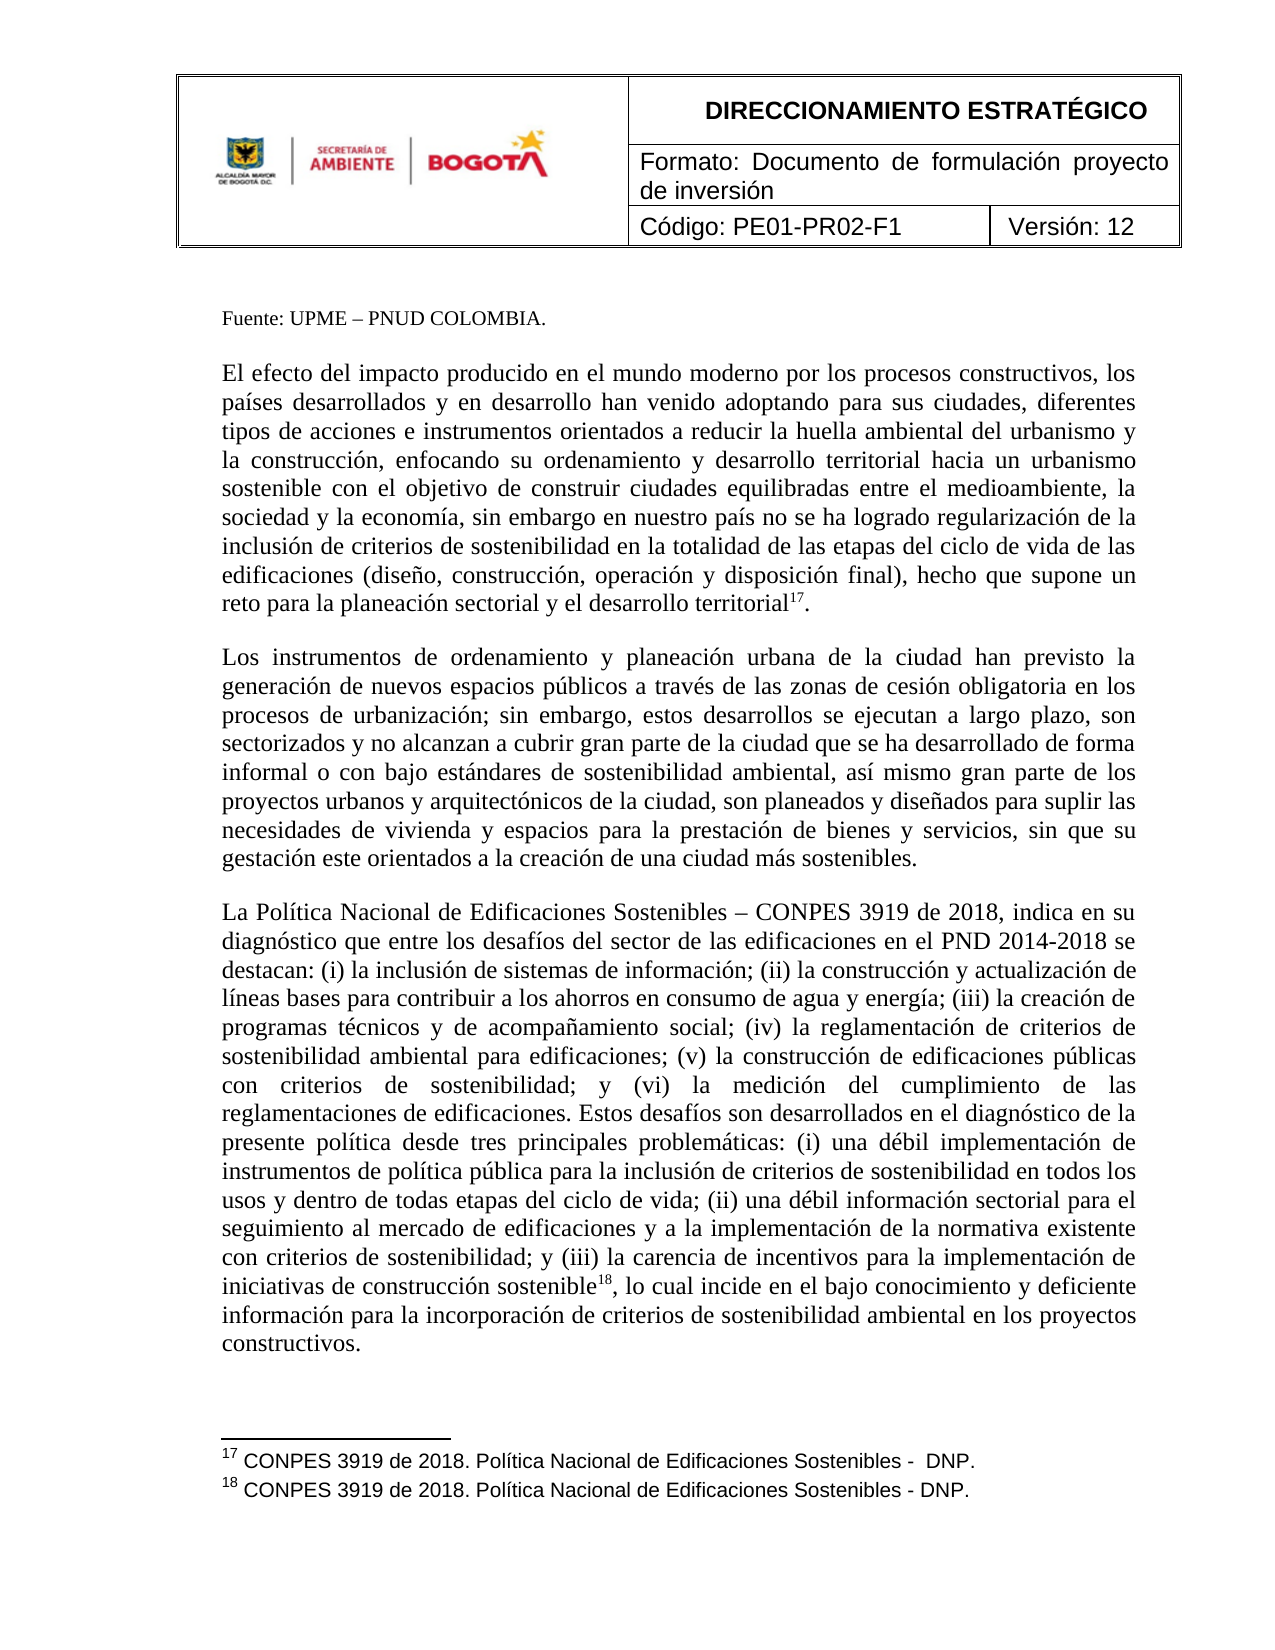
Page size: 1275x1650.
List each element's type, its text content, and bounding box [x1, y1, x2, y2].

text El efecto del impacto producido en el mundo moderno por los procesos constructivos, los países desarrollados y en desarrollo han venido adoptando para sus ciudades, diferentes tipos de acciones e instrumentos orientados a reducir la huella ambiental del urbanismo y la construcción, enfocando su ordenamiento y desarrollo territorial hacia un urbanismo sostenible con el objetivo de construir ciudades equilibradas entre el medioambiente, la sociedad y la economía, sin embargo en nuestro país no se ha logrado regularización de la inclusión de criterios de sostenibilidad en la totalidad de las etapas del ciclo de vida de las edificaciones (diseño, construcción, operación y disposición final), hecho que supone un reto para la planeación sectorial y el desarrollo territorial. [222, 358, 1137, 617]
text Fuente: UPME – PNUD COLOMBIA. [222, 306, 1137, 330]
text La Política Nacional de Edificaciones Sostenibles – CONPES 3919 de 2018, indica en su diagnóstico que entre los desafíos del sector de las edificaciones en el PND 2014-2018 se destacan: (i) la inclusión de sistemas de información; (ii) la construcción y actualización de líneas bases para contribuir a los ahorros en consumo de agua y energía; (iii) la creación de programas técnicos y de acompañamiento social; (iv) la reglamentación de criterios de sostenibilidad ambiental para edificaciones; (v) la construcción de edificaciones públicas con criterios de sostenibilidad; y (vi) la medición del cumplimiento de las reglamentaciones de edificaciones. Estos desafíos son desarrollados en el diagnóstico de la presente política desde tres principales problemáticas: (i) una débil implementación de instrumentos de política pública para la inclusión de criterios de sostenibilidad en todos los usos y dentro de todas etapas del ciclo de vida; (ii) una débil información sectorial para el seguimiento al mercado de edificaciones y a la implementación de la normativa existente con criterios de sostenibilidad; y (iii) la carencia de incentivos para la implementación de iniciativas de construcción sostenible, lo cual incide en el bajo conocimiento y deficiente información para la incorporación de criterios de sostenibilidad ambiental en los proyectos constructivos. [222, 897, 1137, 1357]
picture [189, 102, 580, 219]
text Los instrumentos de ordenamiento y planeación urbana de la ciudad han previsto la generación de nuevos espacios públicos a través de las zonas de cesión obligatoria en los procesos de urbanización; sin embargo, estos desarrollos se ejecutan a largo plazo, son sectorizados y no alcanzan a cubrir gran parte de la ciudad que se ha desarrollado de forma informal o con bajo estándares de sostenibilidad ambiental, así mismo gran parte de los proyectos urbanos y arquitectónicos de la ciudad, son planeados y diseñados para suplir las necesidades de vivienda y espacios para la prestación de bienes y servicios, sin que su gestación este orientados a la creación de una ciudad más sostenibles. [222, 642, 1137, 872]
